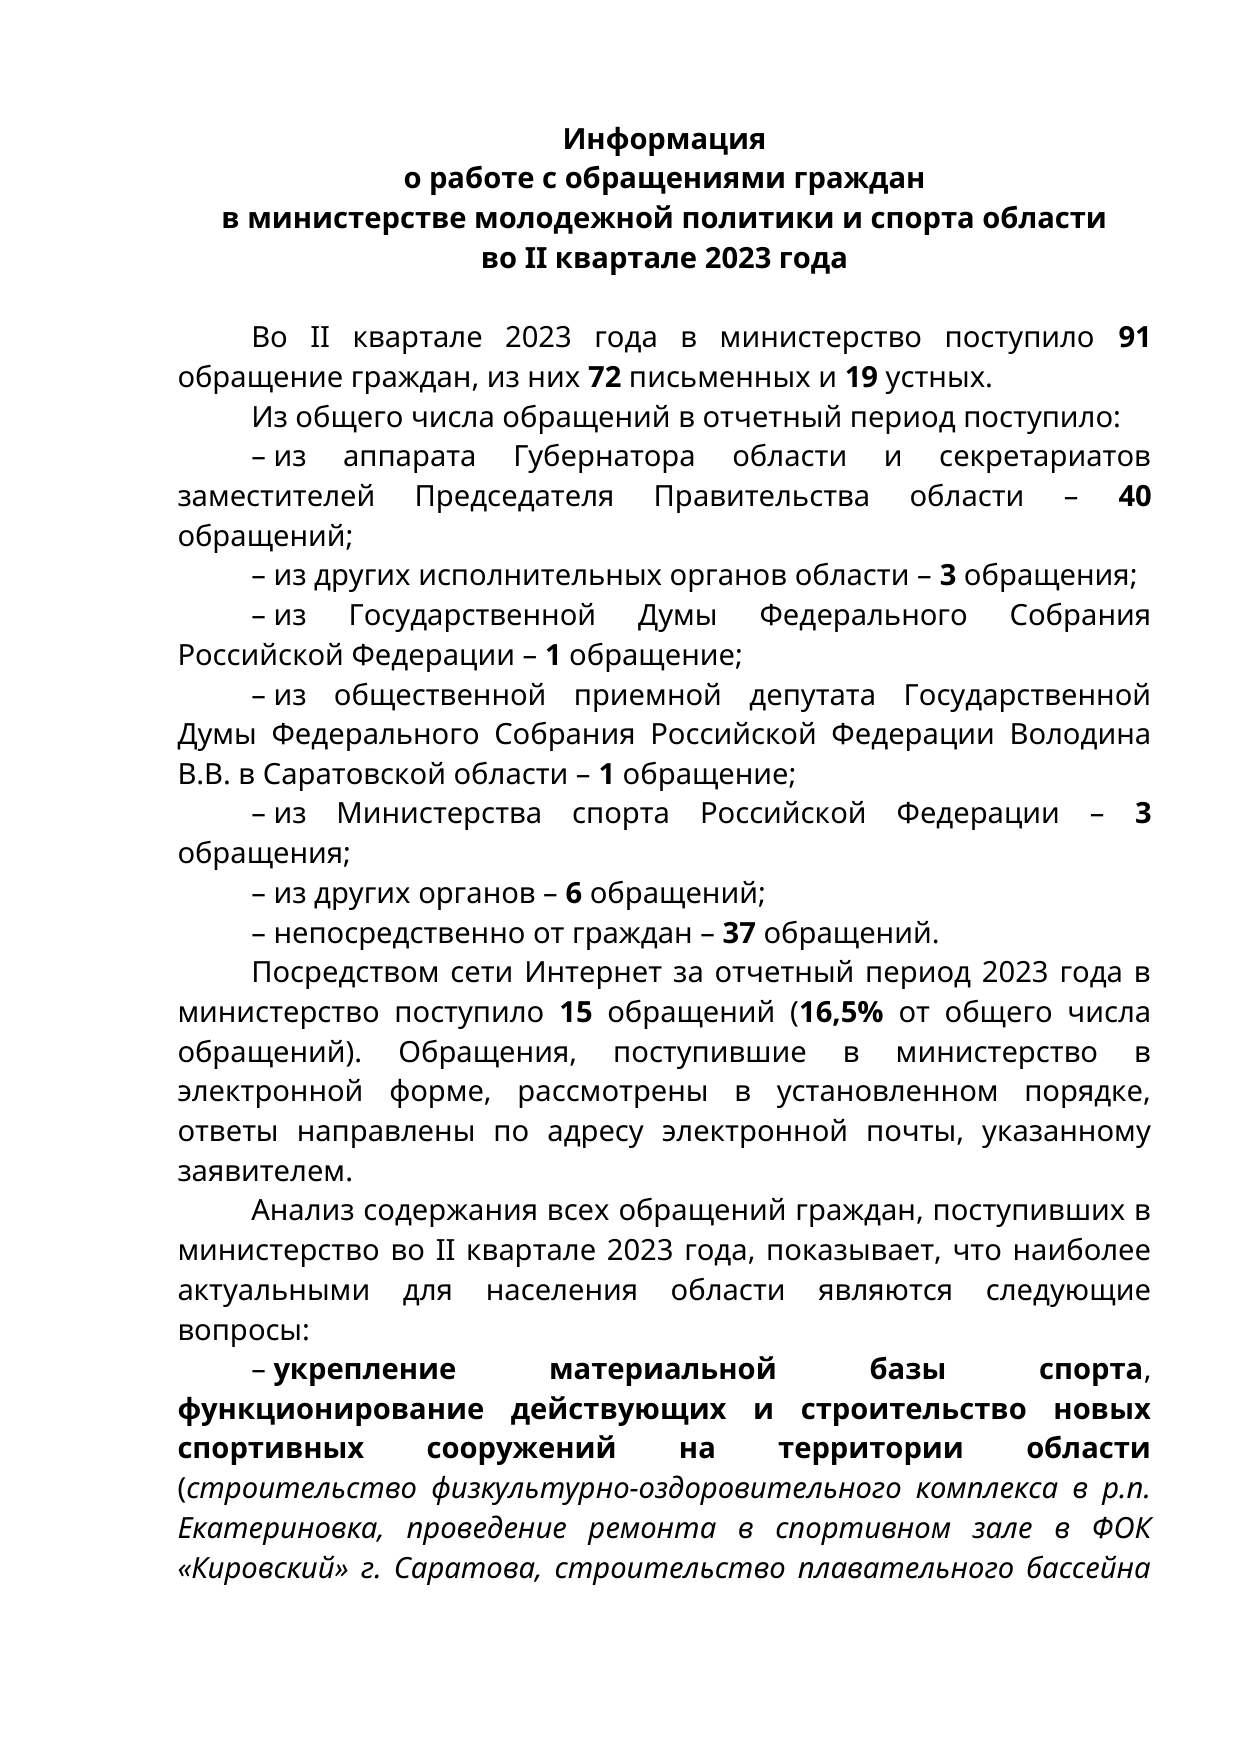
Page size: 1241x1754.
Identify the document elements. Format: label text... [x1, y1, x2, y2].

text – из других органов – 6 обращений; [177, 872, 1152, 912]
text – из Государственной Думы Федерального Собрания Российской Федерации – 1 обращение; [177, 594, 1152, 674]
text в министерстве молодежной политики и спорта области [177, 197, 1152, 237]
text Во II квартале 2023 года в министерство поступило 91 обращение граждан, из них 72 письменных и 19 устных. [177, 317, 1152, 396]
text – из общественной приемной депутата Государственной Думы Федерального Собрания Российской Федерации Володина В.В. в Саратовской области – 1 обращение; [177, 674, 1152, 793]
text – из других исполнительных органов области – 3 обращения; [177, 555, 1152, 594]
text – из аппарата Губернатора области и секретариатов заместителей Председателя Правительства области – 40 обращений; [177, 436, 1152, 555]
text Из общего числа обращений в отчетный период поступило: [177, 396, 1152, 436]
text о работе с обращениями граждан [177, 158, 1152, 197]
text во II квартале 2023 года [177, 237, 1152, 277]
text – из Министерства спорта Российской Федерации – 3 обращения; [177, 793, 1152, 872]
text Посредством сети Интернет за отчетный период 2023 года в министерство поступило 15 обращений (16,5% от общего числа обращений). Обращения, поступившие в министерство в электронной форме, рассмотрены в установленном порядке, ответы направлены по адресу электронной почты, указанному заявителем. [177, 952, 1152, 1190]
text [177, 1348, 1152, 1587]
text – непосредственно от граждан – 37 обращений. [177, 912, 1152, 952]
text Анализ содержания всех обращений граждан, поступивших в министерство во II квартале 2023 года, показывает, что наиболее актуальными для населения области являются следующие вопросы: [177, 1190, 1152, 1348]
text Информация [177, 118, 1152, 158]
